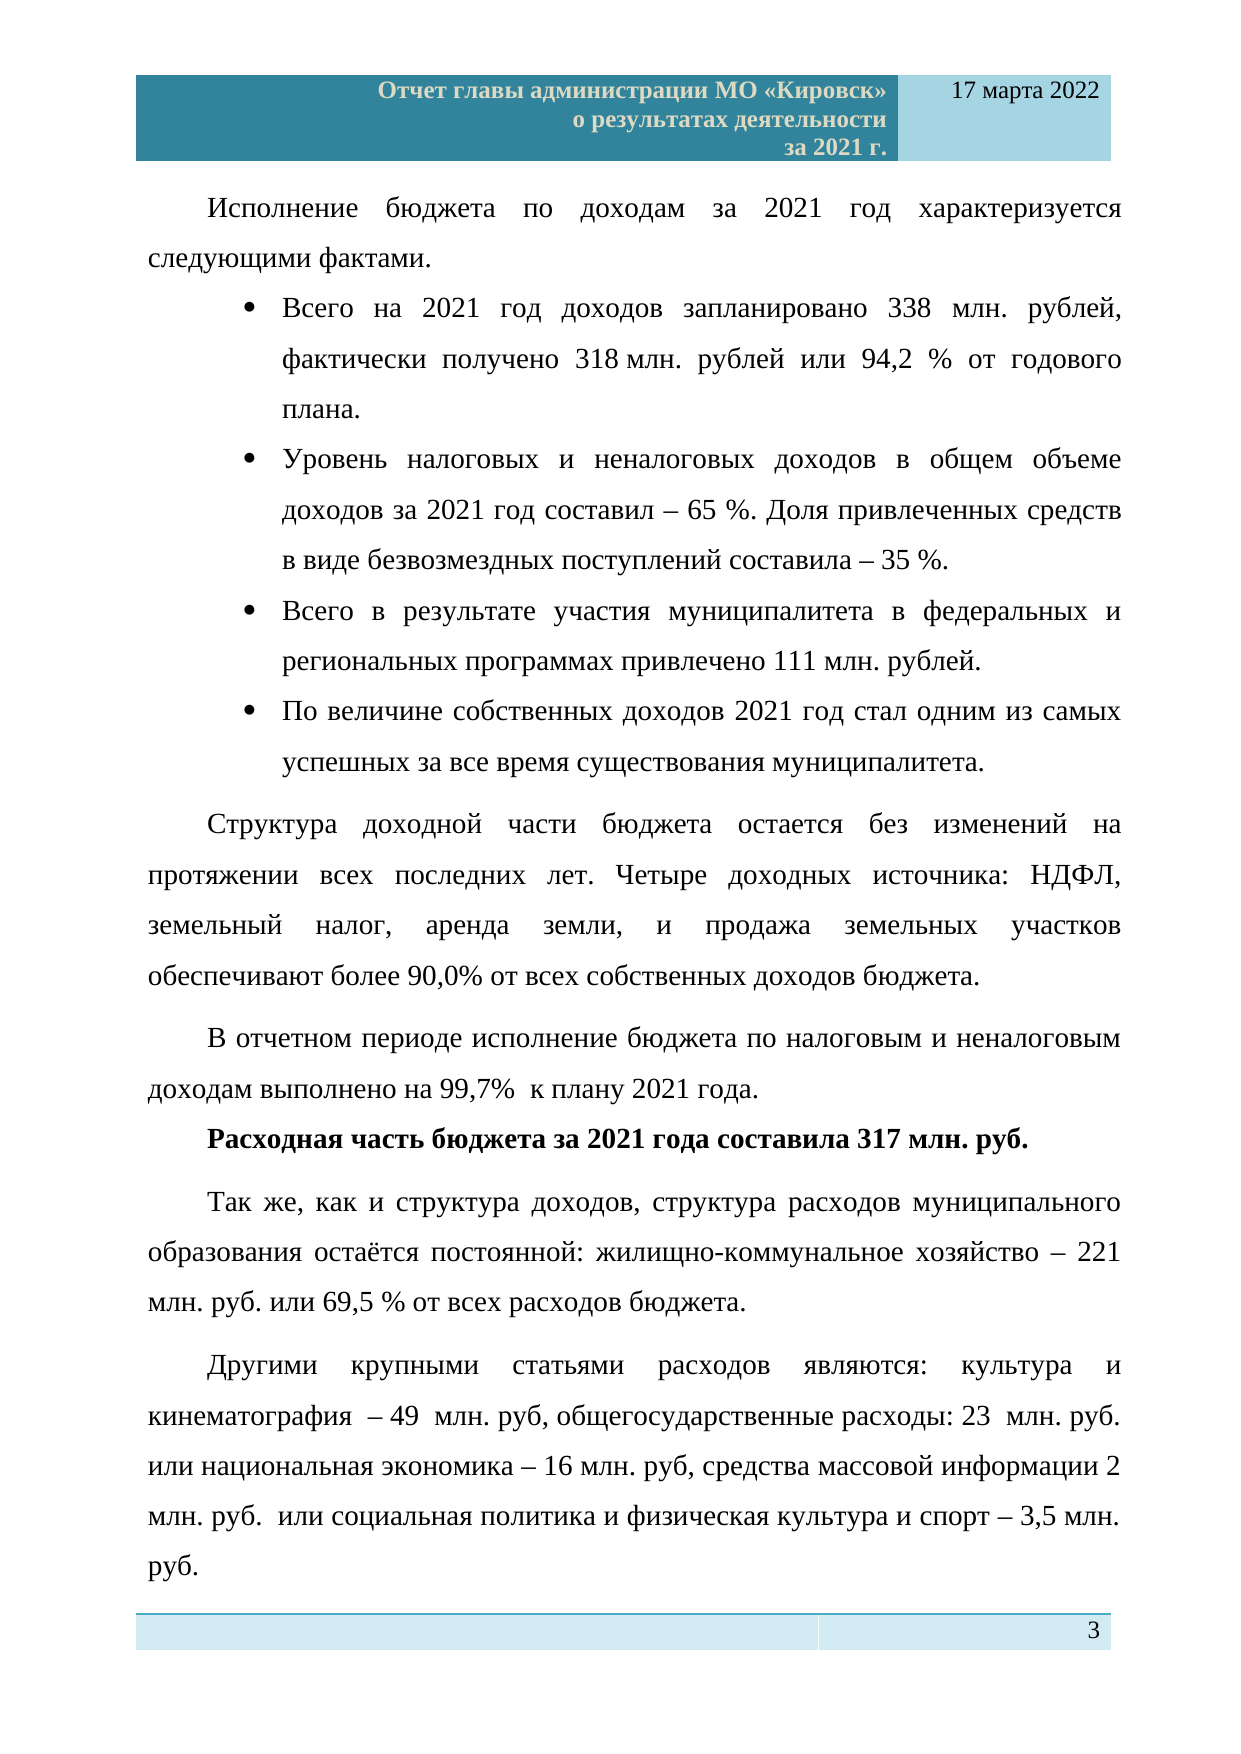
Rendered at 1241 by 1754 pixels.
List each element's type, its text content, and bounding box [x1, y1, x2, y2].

text В отчетном периоде исполнение бюджета по налоговым и неналоговым доходам выполнено на 99,7% к плану 2021 года. [148, 1020, 1122, 1104]
list Всего на 2021 год доходов запланировано 338 млн. рублей, фактически получено 318 млн. рублей или 94,2 % от годового плана. [244, 291, 1122, 425]
text Расходная часть бюджета за 2021 года составила 317 млн. руб. [148, 1121, 1122, 1154]
list Всего в результате участия муниципалитета в федеральных и региональных программах привлечено 111 млн. рублей. [244, 593, 1122, 677]
text Структура доходной части бюджета остается без изменений на протяжении всех последних лет. Четыре доходных источника: НДФЛ, земельный налог, аренда земли, и продажа земельных участков обеспечивают более 90,0% от всех собственных доходов бюджета. [148, 807, 1122, 991]
text Исполнение бюджета по доходам за 2021 год характеризуется следующими фактами. [148, 190, 1122, 274]
text Другими крупными статьями расходов являются: культура и кинематография – 49 млн. руб, общегосударственные расходы: 23 млн. руб. или национальная экономика – 16 млн. руб, средства массовой информации 2 млн. руб. или социальная политика и физическая культура и спорт – 3,5 млн. руб. [148, 1347, 1122, 1582]
text Так же, как и структура доходов, структура расходов муниципального образования остаётся постоянной: жилищно-коммунальное хозяйство – 221 млн. руб. или 69,5 % от всех расходов бюджета. [148, 1184, 1122, 1318]
list Уровень налоговых и неналоговых доходов в общем объеме доходов за 2021 год составил – 65 %. Доля привлеченных средств в виде безвозмездных поступлений составила – 35 %. [244, 442, 1122, 576]
list По величине собственных доходов 2021 год стал одним из самых успешных за все время существования муниципалитета. [244, 693, 1122, 777]
